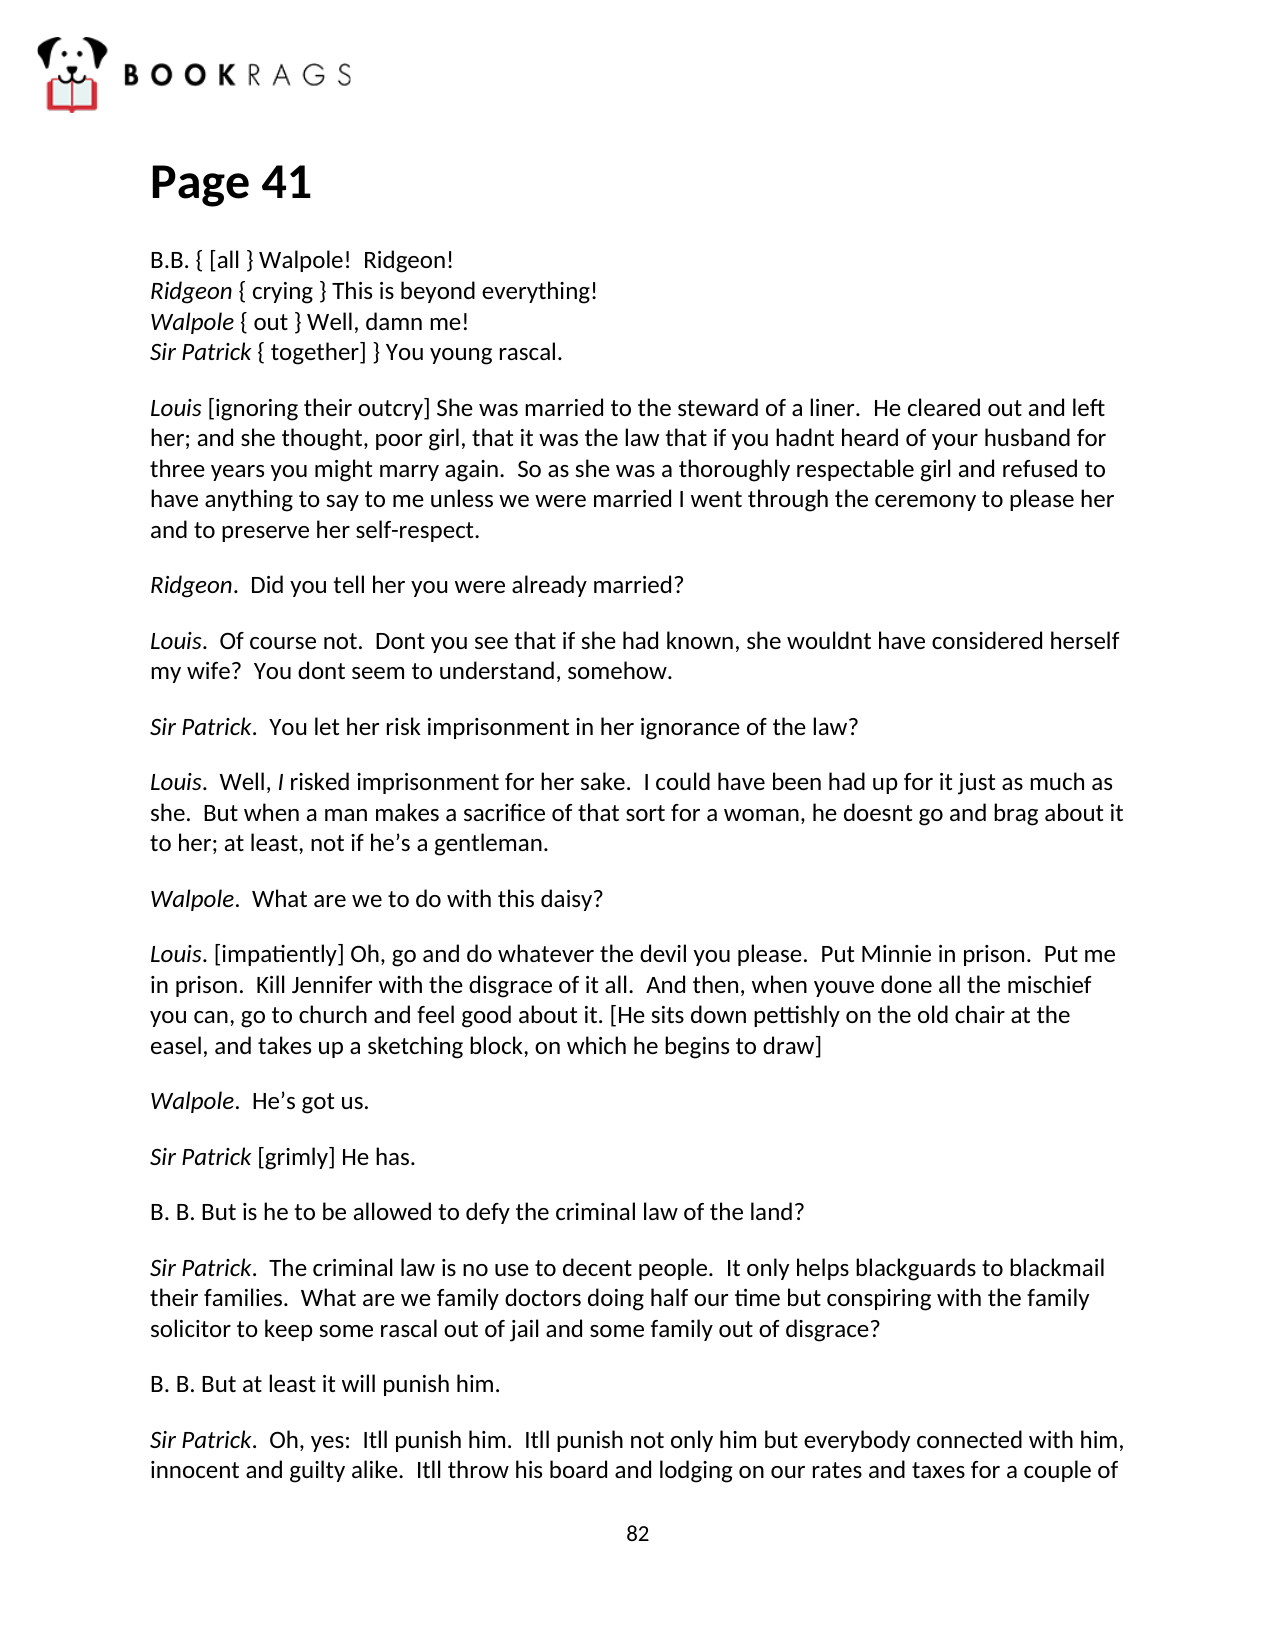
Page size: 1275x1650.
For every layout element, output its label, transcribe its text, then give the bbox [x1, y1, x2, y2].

text Walpole. He’s got us. [150, 1086, 1125, 1116]
text Sir Patrick [grimly] He has. [150, 1141, 1125, 1172]
text Ridgeon. Did you tell her you were already married? [150, 569, 1125, 600]
text Louis. [impatiently] Oh, go and do whatever the devil you please. Put Minnie in prison. Put me in prison. Kill Jennifer with the disgrace of it all. And then, when youve done all the mischief you can, go to church and feel good about it. [He sits down pettishly on the old chair at the easel, and takes up a sketching block, on which he begins to draw] [150, 938, 1125, 1061]
text B.B. { [all } Walpole! Ridgeon! Ridgeon { crying } This is beyond everything! Walpole { out } Well, damn me! Sir Patrick { together] } You young rascal. [150, 244, 1125, 367]
text Louis. Of course not. Dont you see that if she had known, she wouldnt have considered herself my wife? You dont seem to understand, somehow. [150, 625, 1125, 686]
text Louis. Well, I risked imprisonment for her sake. I could have been had up for it just as much as she. But when a man makes a sacrifice of that sort for a woman, he doesnt go and brag about it to her; at least, not if he’s a gentleman. [150, 766, 1125, 858]
text Sir Patrick. The criminal law is no use to decent people. It only helps blackguards to blackmail their families. What are we family doctors doing half our time but conspiring with the family solicitor to keep some rascal out of jail and some family out of disgrace? [150, 1252, 1125, 1344]
text Walpole. What are we to do with this daisy? [150, 883, 1125, 913]
text Louis [ignoring their outcry] She was married to the steward of a liner. He cleared out and left her; and she thought, poor girl, that it was the law that if you hadnt heard of your husband for three years you might marry again. So as she was a thoroughly respectable girl and refused to have anything to say to me unless we were married I went through the ceremony to please her and to preserve her self-respect. [150, 392, 1125, 544]
text B. B. But at least it will punish him. [150, 1369, 1125, 1399]
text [150, 1424, 1125, 1485]
text Sir Patrick. You let her risk imprisonment in her ignorance of the law? [150, 711, 1125, 741]
text Page 41 [150, 150, 1125, 211]
text B. B. But is he to be allowed to defy the criminal law of the land? [150, 1197, 1125, 1227]
picture [37, 37, 351, 113]
